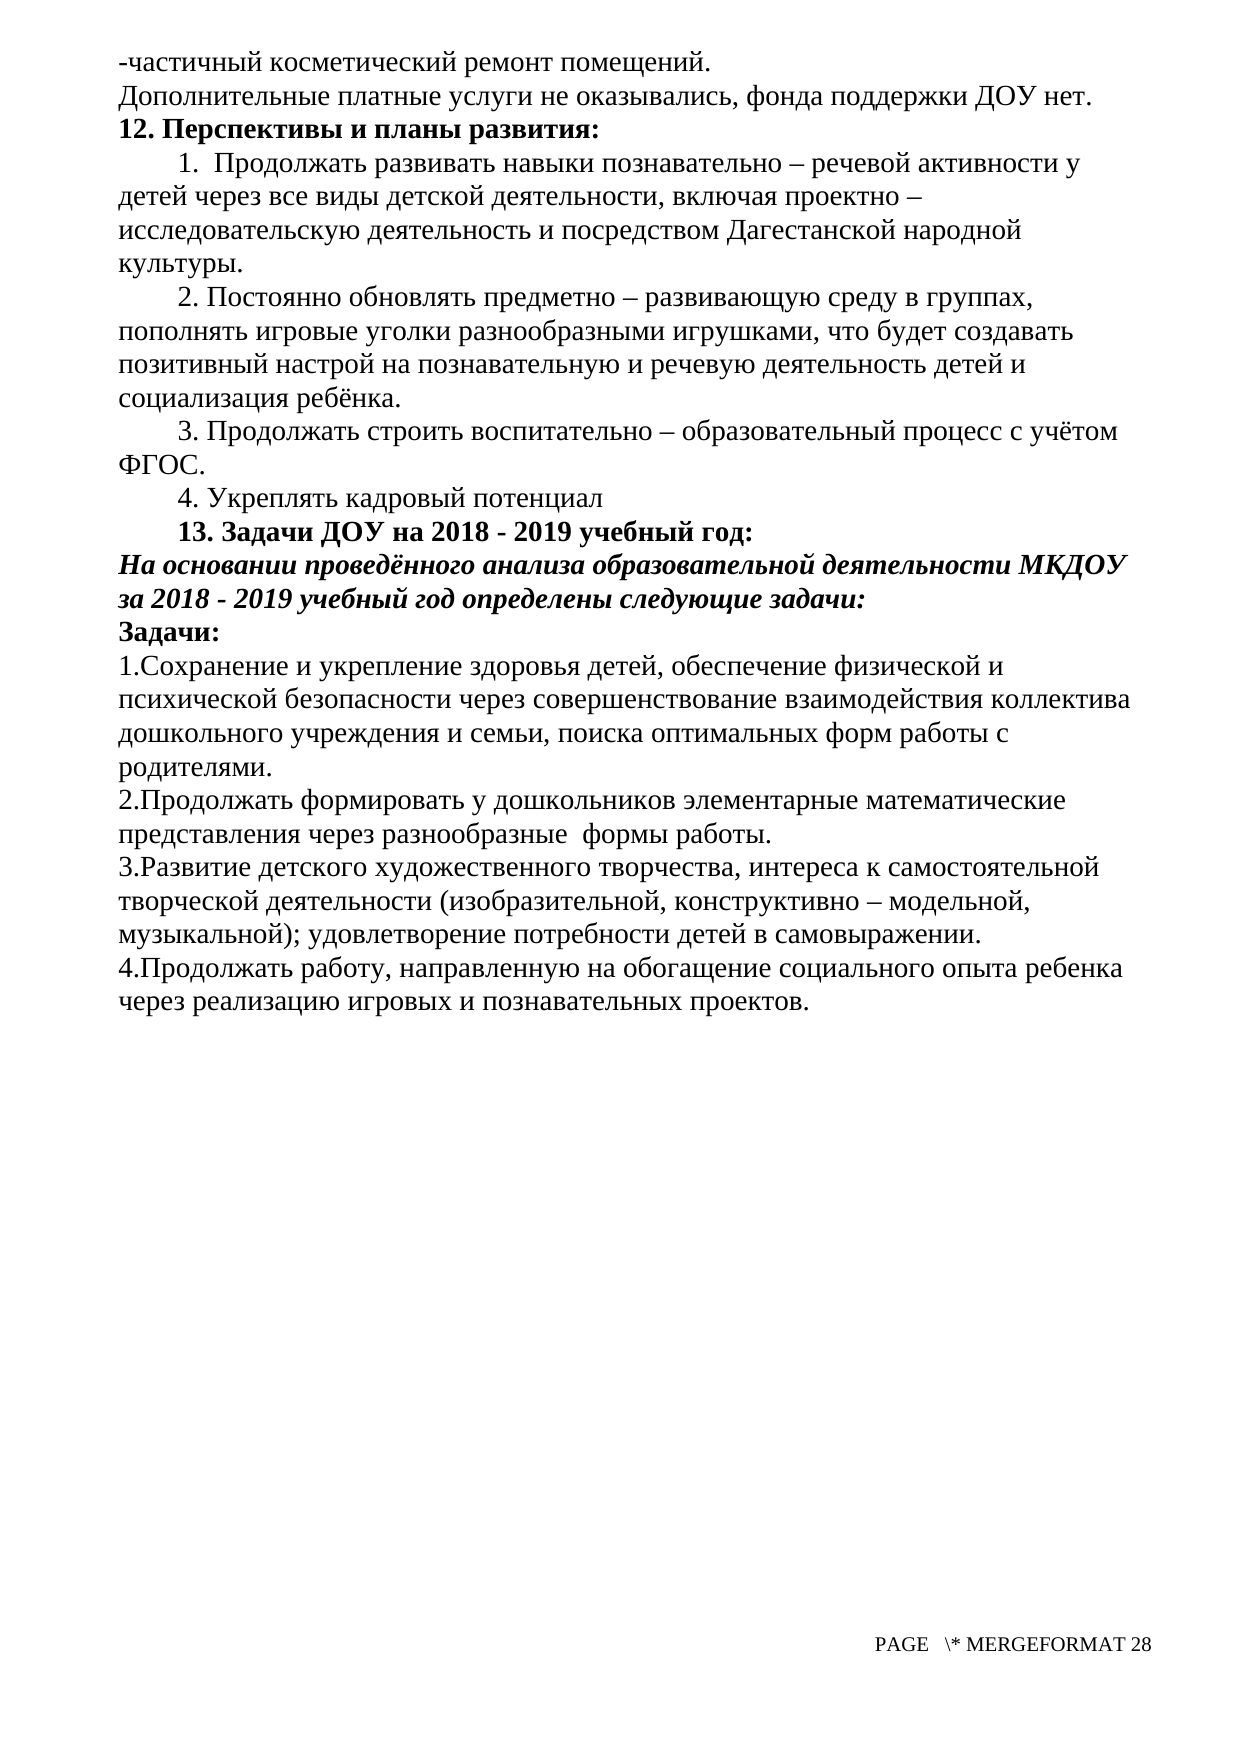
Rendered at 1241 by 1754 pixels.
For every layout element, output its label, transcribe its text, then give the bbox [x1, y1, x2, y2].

text 1. Продолжать развивать навыки познавательно – речевой активности у детей через все виды детской деятельности, включая проектно – исследовательскую деятельность и посредством Дагестанской народной культуры. [118, 145, 1152, 279]
text 3. Продолжать строить воспитательно – образовательный процесс с учётом ФГОС. [118, 413, 1152, 480]
text 4. Укреплять кадровый потенциал [118, 480, 1152, 514]
text Задачи: 1.Сохранение и укрепление здоровья детей, обеспечение физической и психической безопасности через совершенствование взаимодействия коллектива дошкольного учреждения и семьи, поиска оптимальных форм работы с родителями. [118, 614, 1152, 782]
text Дополнительные платные услуги не оказывались, фонда поддержки ДОУ нет. [118, 78, 1152, 111]
text 13. Задачи ДОУ на 2018 - 2019 учебный год: [118, 514, 1152, 547]
text 2.Продолжать формировать у дошкольников элементарные математические представления через разнообразные формы работы. [118, 782, 1152, 849]
text 3.Развитие детского художественного творчества, интереса к самостоятельной творческой деятельности (изобразительной, конструктивно – модельной, музыкальной); удовлетворение потребности детей в самовыражении. [118, 849, 1152, 950]
text 4.Продолжать работу, направленную на обогащение социального опыта ребенка через реализацию игровых и познавательных проектов. [118, 950, 1152, 1017]
text -частичный косметический ремонт помещений. [118, 44, 1152, 78]
text На основании проведённого анализа образовательной деятельности МКДОУ за 2018 - 2019 учебный год определены следующие задачи: [118, 547, 1152, 614]
text 12. Перспективы и планы развития: [118, 111, 1152, 145]
text 2. Постоянно обновлять предметно – развивающую среду в группах, пополнять игровые уголки разнообразными игрушками, что будет создавать позитивный настрой на познавательную и речевую деятельность детей и социализация ребёнка. [118, 279, 1152, 413]
